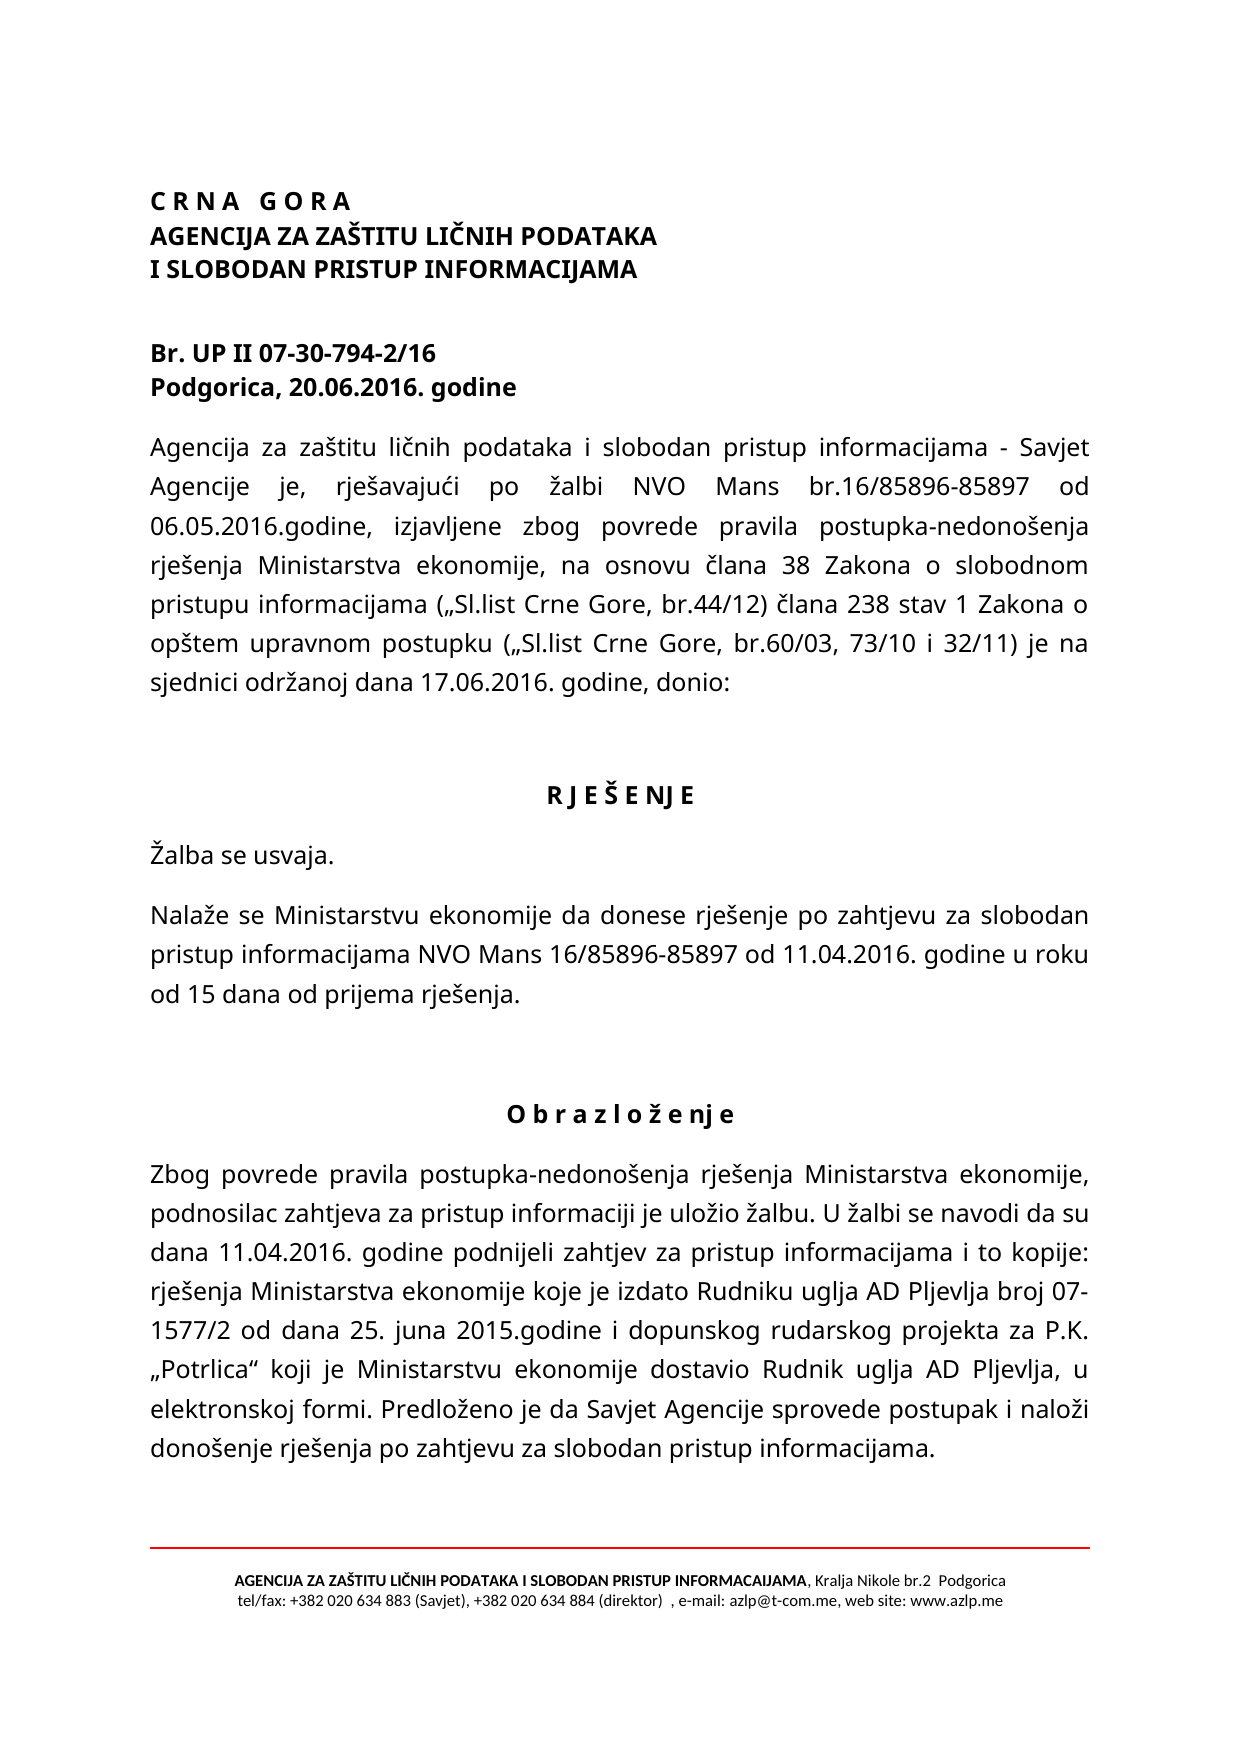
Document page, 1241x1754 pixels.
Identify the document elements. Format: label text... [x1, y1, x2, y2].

text Zbog povrede pravila postupka-nedonošenja rješenja Ministarstva ekonomije, podnosilac zahtjeva za pristup informaciji je uložio žalbu. U žalbi se navodi da su dana 11.04.2016. godine podnijeli zahtjev za pristup informacijama i to kopije: rješenja Ministarstva ekonomije koje je izdato Rudniku uglja AD Pljevlja broj 07-1577/2 od dana 25. juna 2015.godine i dopunskog rudarskog projekta za P.K. „Potrlica“ koji je Ministarstvu ekonomije dostavio Rudnik uglja AD Pljevlja, u elektronskoj formi. Predloženo je da Savjet Agencije sprovede postupak i naloži donošenje rješenja po zahtjevu za slobodan pristup informacijama. [150, 1156, 1090, 1464]
text AGENCIJA ZA ZAŠTITU LIČNIH PODATAKA [150, 218, 1090, 252]
text Žalba se usvaja. [150, 838, 1090, 872]
text O b r a z l o ž e nj e [150, 1096, 1090, 1130]
text Agencija za zaštitu ličnih podataka i slobodan pristup informacijama - Savjet Agencije je, rješavajući po žalbi NVO Mans br.16/85896-85897 od 06.05.2016.godine, izjavljene zbog povrede pravila postupka-nedonošenja rješenja Ministarstva ekonomije, na osnovu člana 38 Zakona o slobodnom pristupu informacijama („Sl.list Crne Gore, br.44/12) člana 238 stav 1 Zakona o opštem upravnom postupku („Sl.list Crne Gore, br.60/03, 73/10 i 32/11) je na sjednici održanoj dana 17.06.2016. godine, donio: [150, 430, 1090, 699]
text R J E Š E NJ E [150, 778, 1090, 812]
text C R N A G O R A [150, 184, 1090, 218]
text I SLOBODAN PRISTUP INFORMACIJAMA [150, 252, 1090, 286]
text Nalaže se Ministarstvu ekonomije da donese rješenje po zahtjevu za slobodan pristup informacijama NVO Mans 16/85896-85897 od 11.04.2016. godine u roku od 15 dana od prijema rješenja. [150, 898, 1090, 1010]
text Podgorica, 20.06.2016. godine [150, 370, 1090, 404]
text Br. UP II 07-30-794-2/16 [150, 336, 1090, 370]
